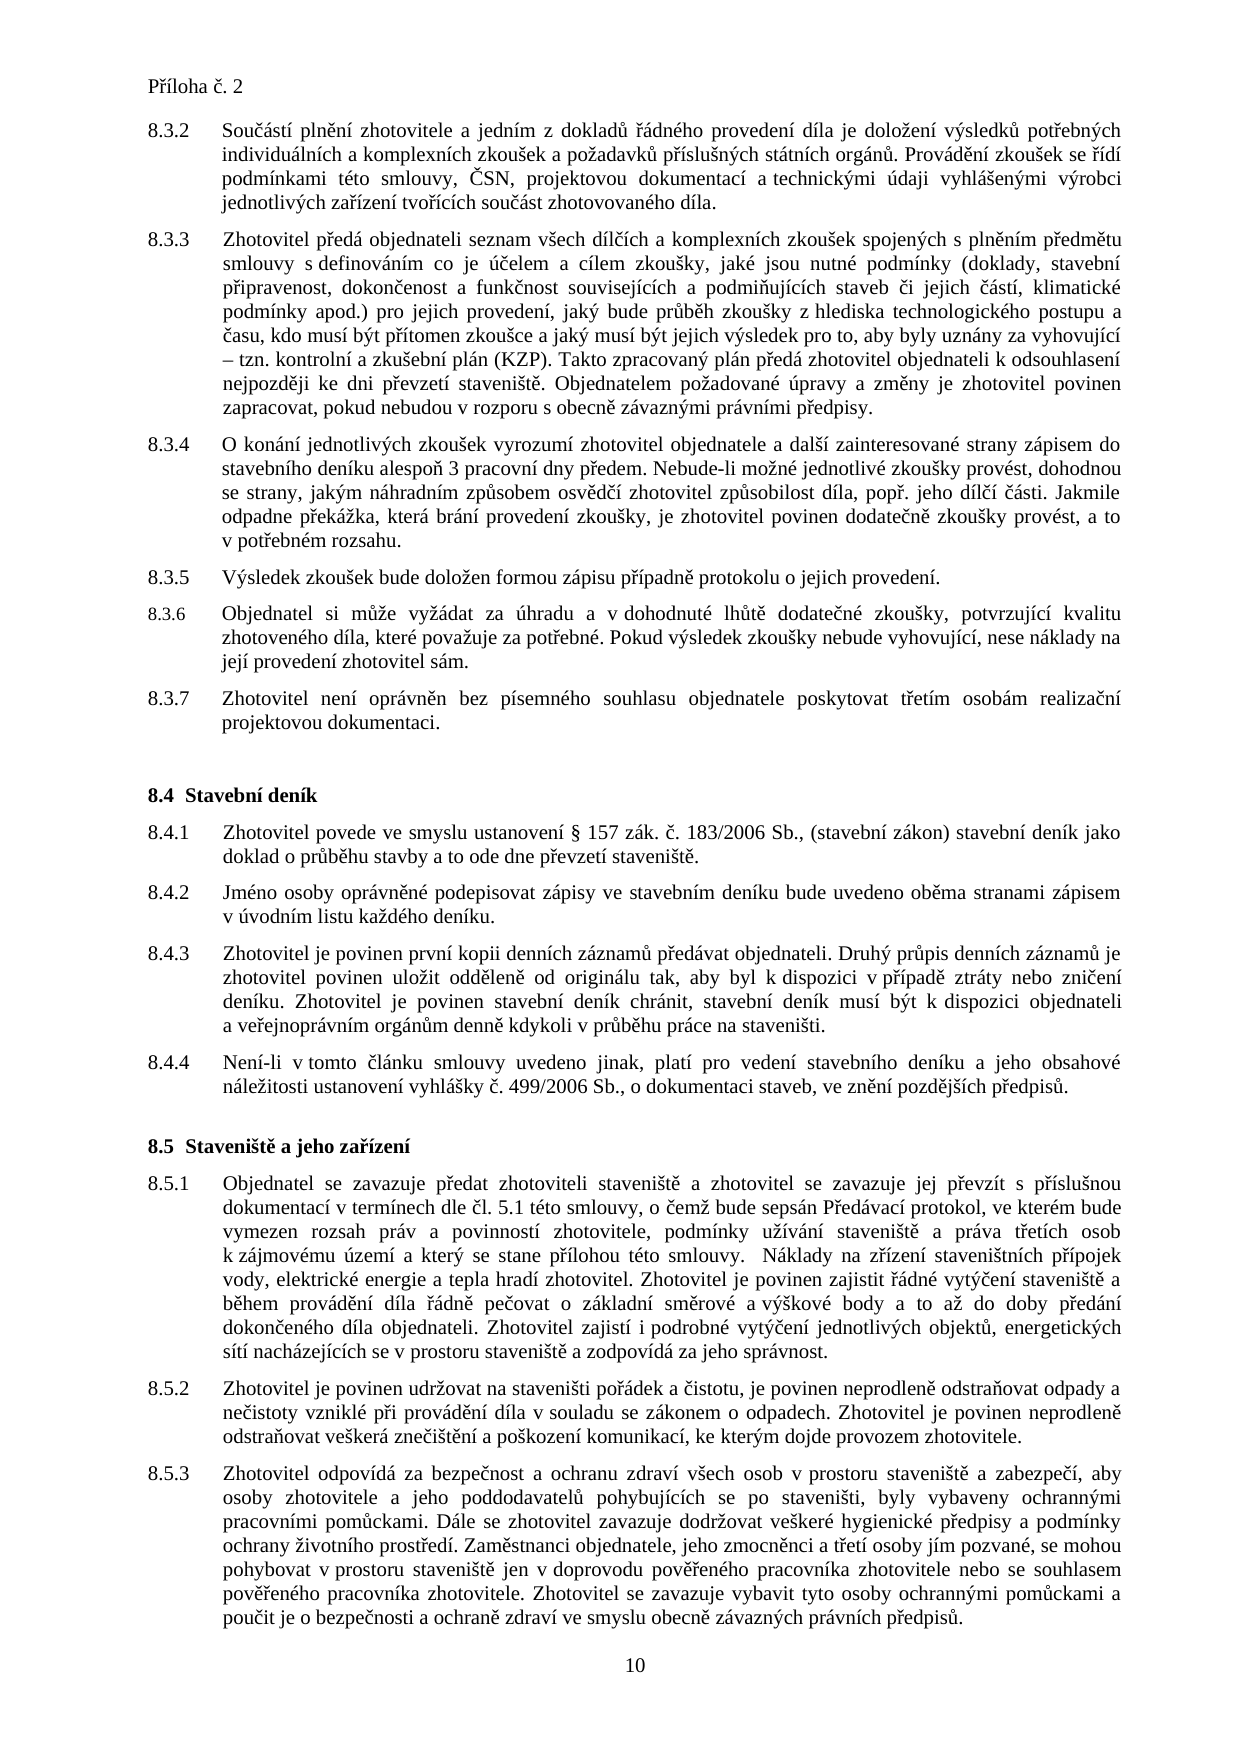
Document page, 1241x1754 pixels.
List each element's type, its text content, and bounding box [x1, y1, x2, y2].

list Zhotovitel odpovídá za bezpečnost a ochranu zdraví všech osob v prostoru staveniště a zabezpečí, aby osoby zhotovitele a jeho poddodavatelů pohybujících se po staveništi, byly vybaveny ochrannými pracovními pomůckami. Dále se zhotovitel zavazuje dodržovat veškeré hygienické předpisy a podmínky ochrany životního prostředí. Zaměstnanci objednatele, jeho zmocněnci a třetí osoby jím pozvané, se mohou pohybovat v prostoru staveniště jen v doprovodu pověřeného pracovníka zhotovitele nebo se souhlasem pověřeného pracovníka zhotovitele. Zhotovitel se zavazuje vybavit tyto osoby ochrannými pomůckami a poučit je o bezpečnosti a ochraně zdraví ve smyslu obecně závazných právních předpisů. [148, 1461, 1122, 1629]
list Zhotovitel není oprávněn bez písemného souhlasu objednatele poskytovat třetím osobám realizační projektovou dokumentaci. [148, 686, 1122, 734]
list Jméno osoby oprávněné podepisovat zápisy ve stavebním deníku bude uvedeno oběma stranami zápisem v úvodním listu každého deníku. [148, 880, 1122, 928]
list Staveniště a jeho zařízení [148, 1134, 1122, 1158]
list Zhotovitel povede ve smyslu ustanovení § 157 zák. č. 183/2006 Sb., (stavební zákon) stavební deník jako doklad o průběhu stavby a to ode dne převzetí staveniště. [148, 820, 1122, 868]
list Objednatel si může vyžádat za úhradu a v dohodnuté lhůtě dodatečné zkoušky, potvrzující kvalitu zhotoveného díla, které považuje za potřebné. Pokud výsledek zkoušky nebude vyhovující, nese náklady na její provedení zhotovitel sám. [148, 601, 1122, 673]
list O konání jednotlivých zkoušek vyrozumí zhotovitel objednatele a další zainteresované strany zápisem do stavebního deníku alespoň 3 pracovní dny předem. Nebude-li možné jednotlivé zkoušky provést, dohodnou se strany, jakým náhradním způsobem osvědčí zhotovitel způsobilost díla, popř. jeho dílčí části. Jakmile odpadne překážka, která brání provedení zkoušky, je zhotovitel povinen dodatečně zkoušky provést, a to v potřebném rozsahu. [148, 432, 1122, 552]
list Stavební deník [148, 783, 1122, 807]
list Zhotovitel je povinen první kopii denních záznamů předávat objednateli. Druhý průpis denních záznamů je zhotovitel povinen uložit odděleně od originálu tak, aby byl k dispozici v případě ztráty nebo zničení deníku. Zhotovitel je povinen stavební deník chránit, stavební deník musí být k dispozici objednateli a veřejnoprávním orgánům denně kdykoli v průběhu práce na staveništi. [148, 941, 1122, 1037]
list Není-li v tomto článku smlouvy uvedeno jinak, platí pro vedení stavebního deníku a jeho obsahové náležitosti ustanovení vyhlášky č. 499/2006 Sb., o dokumentaci staveb, ve znění pozdějších předpisů. [148, 1050, 1122, 1098]
list Součástí plnění zhotovitele a jedním z dokladů řádného provedení díla je doložení výsledků potřebných individuálních a komplexních zkoušek a požadavků příslušných státních orgánů. Provádění zkoušek se řídí podmínkami této smlouvy, ČSN, projektovou dokumentací a technickými údaji vyhlášenými výrobci jednotlivých zařízení tvořících součást zhotovovaného díla. [148, 118, 1122, 214]
list Výsledek zkoušek bude doložen formou zápisu případně protokolu o jejich provedení. [148, 565, 1122, 589]
list Zhotovitel je povinen udržovat na staveništi pořádek a čistotu, je povinen neprodleně odstraňovat odpady a nečistoty vzniklé při provádění díla v souladu se zákonem o odpadech. Zhotovitel je povinen neprodleně odstraňovat veškerá znečištění a poškození komunikací, ke kterým dojde provozem zhotovitele. [148, 1376, 1122, 1448]
list Zhotovitel předá objednateli seznam všech dílčích a komplexních zkoušek spojených s plněním předmětu smlouvy s definováním co je účelem a cílem zkoušky, jaké jsou nutné podmínky (doklady, stavební připravenost, dokončenost a funkčnost souvisejících a podmiňujících staveb či jejich částí, klimatické podmínky apod.) pro jejich provedení, jaký bude průběh zkoušky z hlediska technologického postupu a času, kdo musí být přítomen zkoušce a jaký musí být jejich výsledek pro to, aby byly uznány za vyhovující – tzn. kontrolní a zkušební plán (KZP). Takto zpracovaný plán předá zhotovitel objednateli k odsouhlasení nejpozději ke dni převzetí staveniště. Objednatelem požadované úpravy a změny je zhotovitel povinen zapracovat, pokud nebudou v rozporu s obecně závaznými právními předpisy. [148, 227, 1122, 419]
list Objednatel se zavazuje předat zhotoviteli staveniště a zhotovitel se zavazuje jej převzít s příslušnou dokumentací v termínech dle čl. 5.1 této smlouvy, o čemž bude sepsán Předávací protokol, ve kterém bude vymezen rozsah práv a povinností zhotovitele, podmínky užívání staveniště a práva třetích osob k zájmovému území a který se stane přílohou této smlouvy. Náklady na zřízení staveništních přípojek vody, elektrické energie a tepla hradí zhotovitel. Zhotovitel je povinen zajistit řádné vytýčení staveniště a během provádění díla řádně pečovat o základní směrové a výškové body a to až do doby předání dokončeného díla objednateli. Zhotovitel zajistí i podrobné vytýčení jednotlivých objektů, energetických sítí nacházejících se v prostoru staveniště a zodpovídá za jeho správnost. [148, 1171, 1122, 1363]
